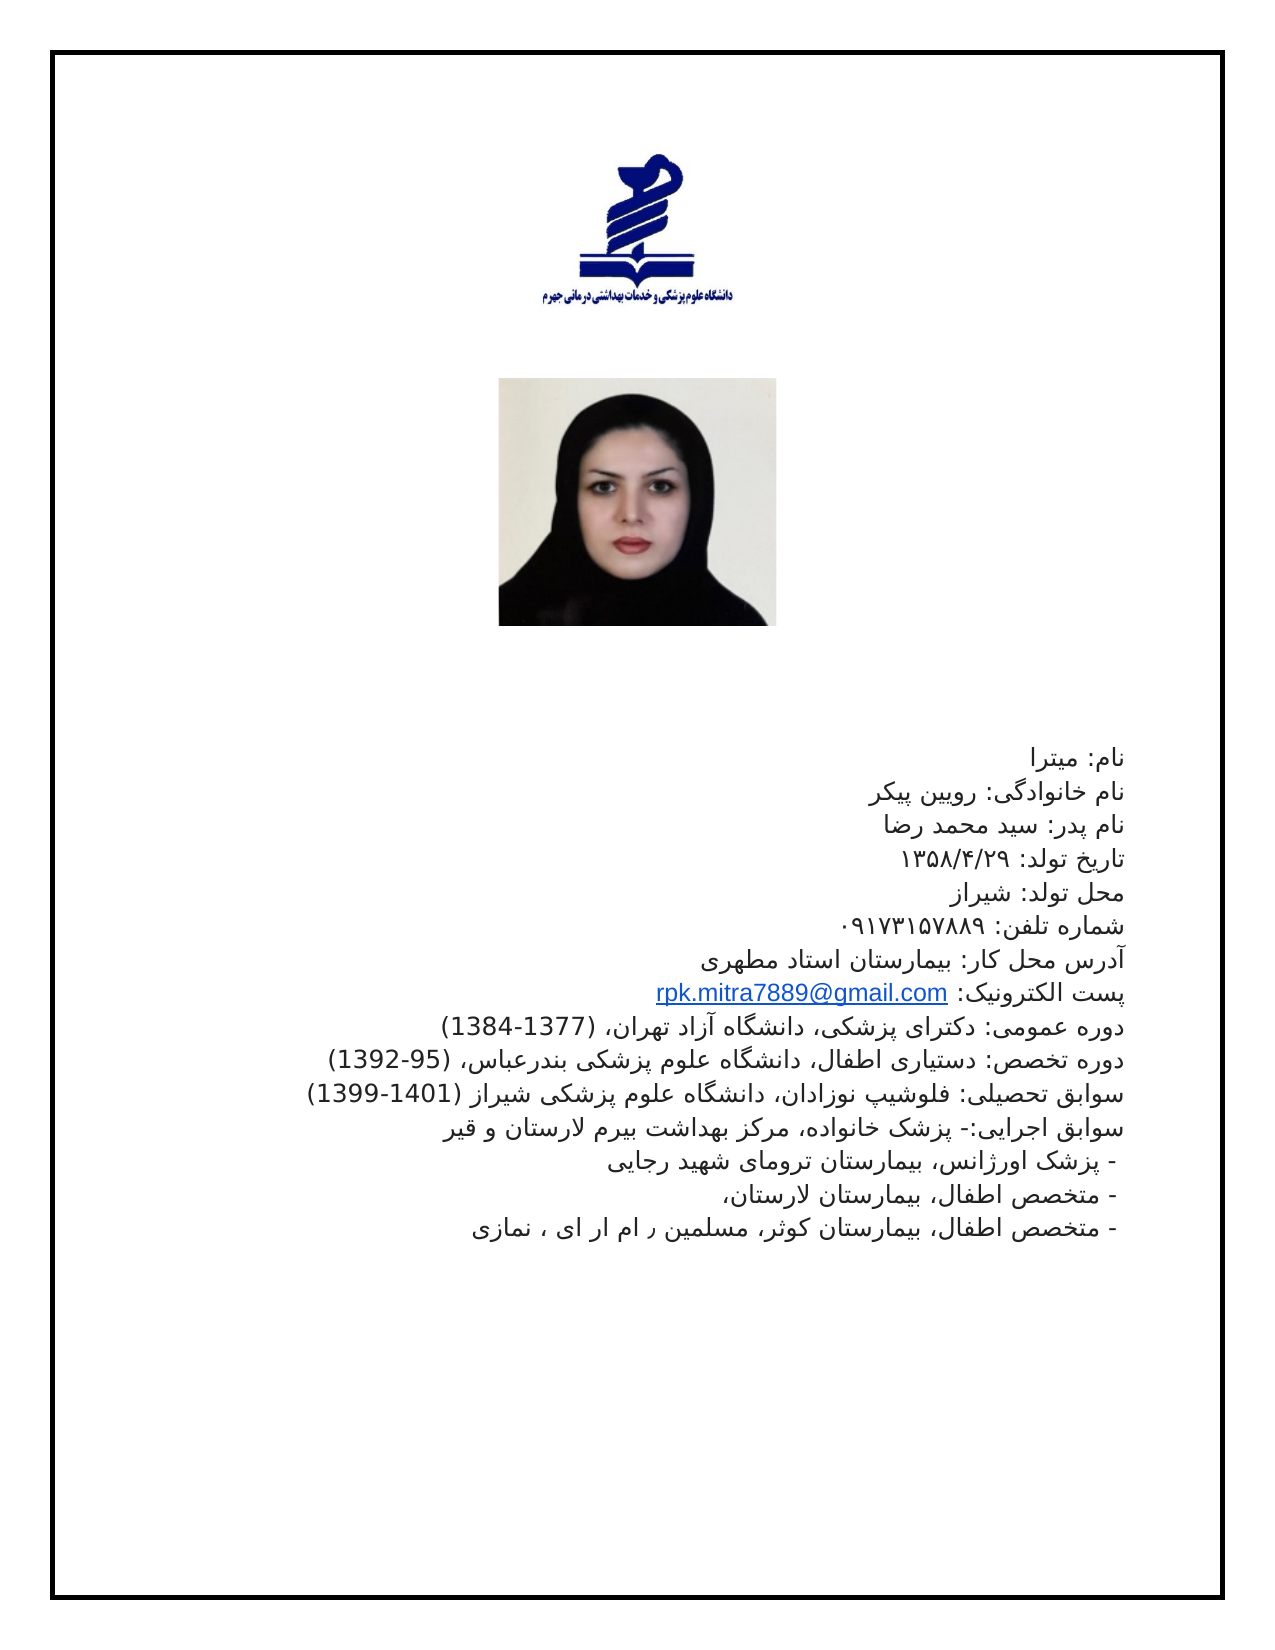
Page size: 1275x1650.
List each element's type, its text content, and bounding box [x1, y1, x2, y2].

text سوابق تحصیلی: فلوشیپ نوزادان، دانشگاه علوم پزشکی شیراز (1401-1399) [150, 1079, 1125, 1108]
text آدرس محل کار: بیمارستان استاد مطهری [150, 945, 1125, 974]
text دوره عمومی: دکترای پزشکی، دانشگاه آزاد تهران، (1377-1384) [150, 1012, 1125, 1041]
text شماره تلفن: ۰۹۱۷۳۱۵۷۸۸۹ [150, 911, 1125, 941]
text نام پدر: سید محمد رضا [150, 811, 1125, 840]
text - متخصص اطفال، بیمارستان لارستان، [150, 1180, 1125, 1209]
text - متخصص اطفال، بیمارستان کوثر، مسلمین ٫ ام ار ای ، نمازی [150, 1213, 1125, 1243]
picture [539, 150, 736, 311]
text نام: میترا [150, 744, 1125, 773]
picture [498, 378, 777, 626]
text تاریخ تولد: ۱۳۵۸/۴/۲۹ [150, 844, 1125, 873]
text محل تولد: شیراز [150, 878, 1125, 907]
text پست الکترونیک: rpk.mitra7889@gmail.com [150, 978, 1125, 1008]
text سوابق اجرایی:- پزشک خانواده، مرکز بهداشت بیرم لارستان و قیر [150, 1113, 1125, 1142]
text نام خانوادگی: رویین پیکر [150, 777, 1125, 806]
text - پزشک اورژانس، بیمارستان ترومای شهید رجایی [150, 1146, 1125, 1176]
text دوره تخصص: دستیاری اطفال، دانشگاه علوم پزشکی بندرعباس، (95-1392) [150, 1046, 1125, 1075]
